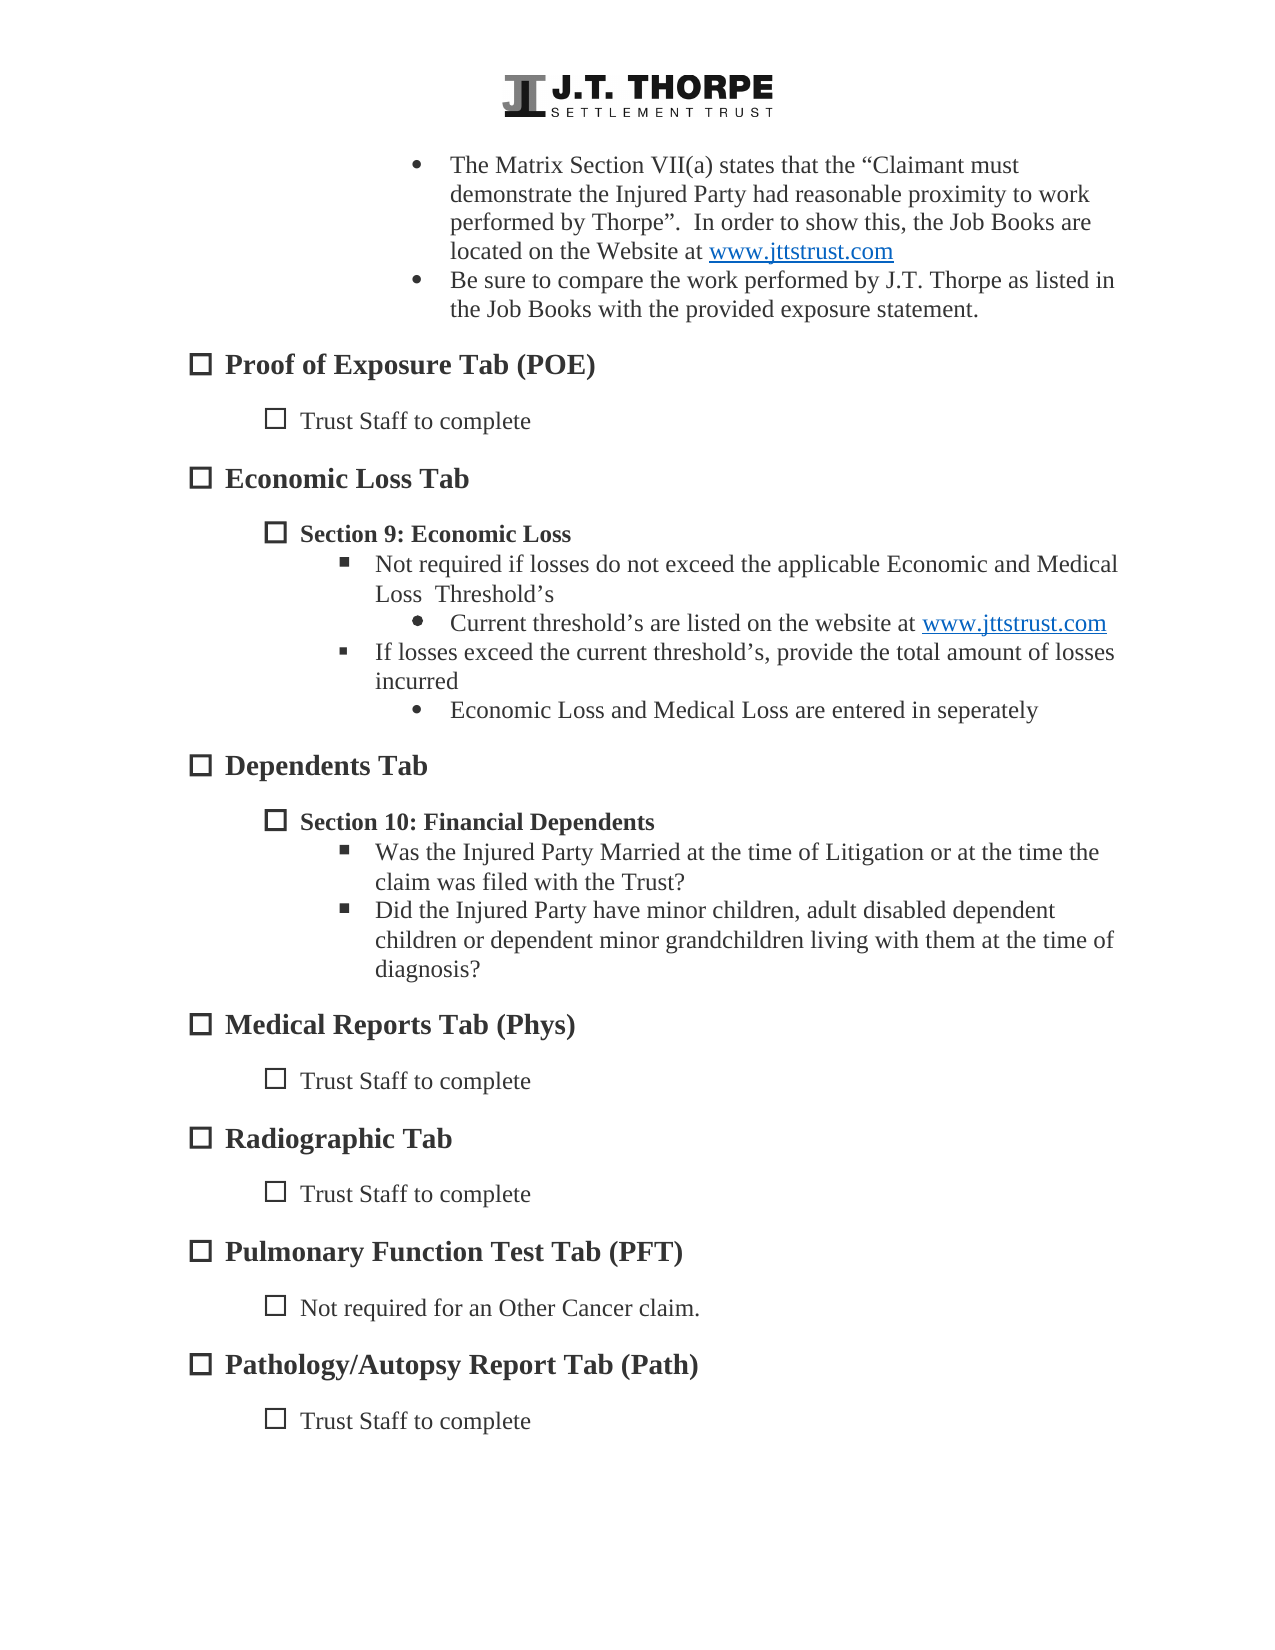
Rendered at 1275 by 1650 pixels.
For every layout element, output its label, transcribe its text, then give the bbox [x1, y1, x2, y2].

list Trust Staff to complete [262, 1179, 1125, 1209]
list If losses exceed the current threshold’s, provide the total amount of losses incurred [337, 637, 1125, 695]
list Section 9: Economic Loss [262, 519, 1125, 549]
list Did the Injured Party have minor children, adult disabled dependent children or dependent minor grandchildren living with them at the time of diagnosis? [337, 895, 1125, 982]
list Economic Loss and Medical Loss are entered in seperately [412, 695, 1125, 723]
list Was the Injured Party Married at the time of Litigation or at the time the claim was filed with the Trust? [337, 837, 1125, 895]
list Pulmonary Function Test Tab (PFT) [187, 1234, 1125, 1268]
list Proof of Exposure Tab (POE) [187, 347, 1125, 381]
list Trust Staff to complete [262, 1066, 1125, 1096]
list Pathology/Autopsy Report Tab (Path) [187, 1347, 1125, 1381]
picture [502, 75, 773, 117]
list Trust Staff to complete [262, 406, 1125, 436]
list Not required for an Other Cancer claim. [262, 1293, 1125, 1322]
list Section 10: Financial Dependents [262, 807, 1125, 837]
list Dependents Tab [187, 748, 1125, 782]
list Trust Staff to complete [262, 1406, 1125, 1436]
list Be sure to compare the work performed by J.T. Thorpe as listed in the Job Books with the provided exposure statement. [412, 265, 1125, 322]
list Medical Reports Tab (Phys) [187, 1007, 1125, 1041]
list Not required if losses do not exceed the applicable Economic and Medical Loss Threshold’s [337, 549, 1125, 608]
list Economic Loss Tab [187, 461, 1125, 494]
list Radiographic Tab [187, 1121, 1125, 1154]
list The Matrix Section VII(a) states that the “Claimant must demonstrate the Injured Party had reasonable proximity to work performed by Thorpe”. In order to show this, the Job Books are located on the Website at www.jttstrust.com [412, 150, 1125, 265]
list Current threshold’s are listed on the website at www.jttstrust.com [412, 608, 1125, 637]
